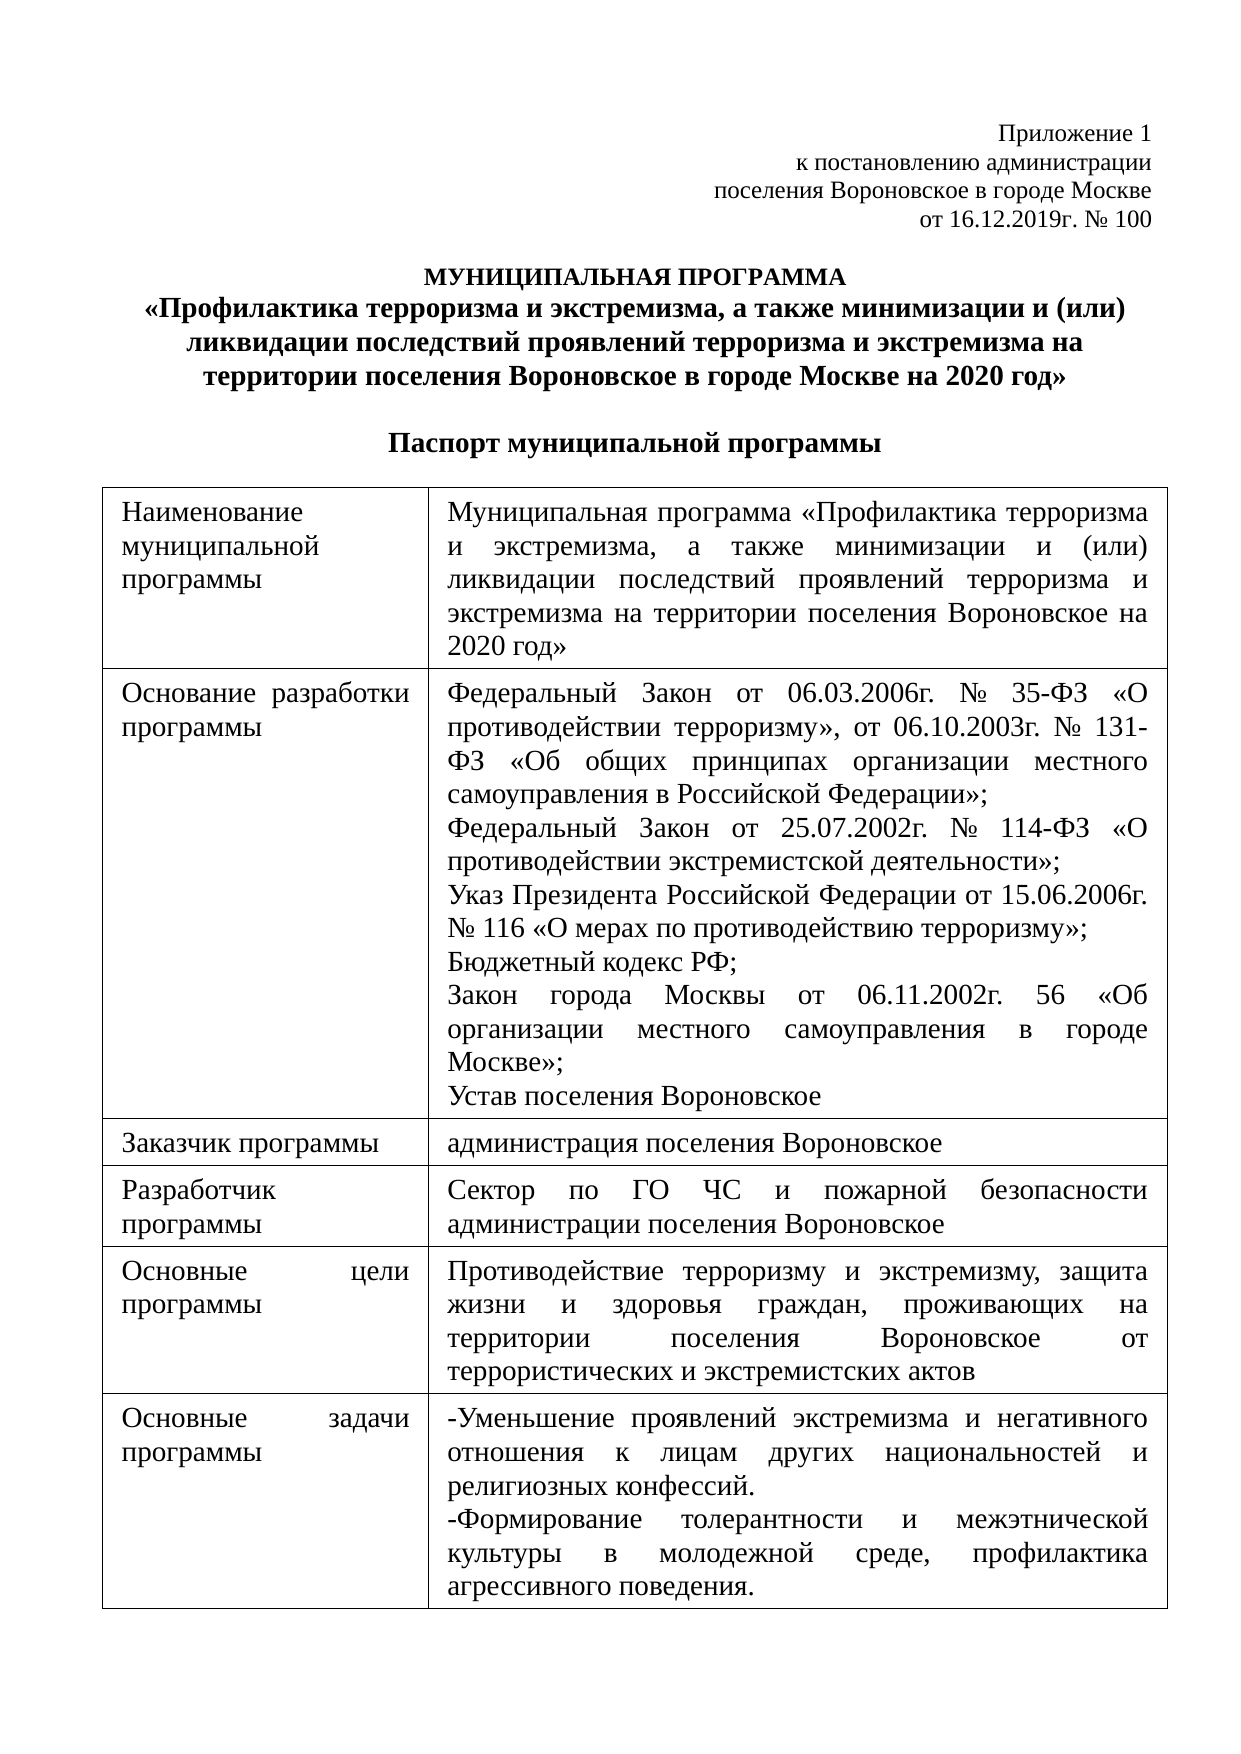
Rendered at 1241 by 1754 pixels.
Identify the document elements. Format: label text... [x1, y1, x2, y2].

table_cell Противодействие терроризму и экстремизму, защита жизни и здоровья граждан, проживающих на территории поселения Вороновское от террористических и экстремистских актов [429, 1247, 1167, 1393]
text МУНИЦИПАЛЬНАЯ ПРОГРАММА [118, 262, 1152, 291]
text поселения Вороновское в городе Москве [118, 176, 1152, 204]
text от 16.12.2019г. № 100 [118, 204, 1152, 233]
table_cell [103, 1394, 428, 1608]
text Приложение 1 [118, 118, 1152, 147]
table_header Муниципальная программа «Профилактика терроризма и экстремизма, а также минимизации и (или) ликвидации последствий проявлений терроризма и экстремизма на территории поселения Вороновское на 2020 год» [429, 488, 1167, 668]
text «Профилактика терроризма и экстремизма, а также минимизации и (или) ликвидации последствий проявлений терроризма и экстремизма на территории поселения Вороновское в городе Москве на 2020 год» [118, 291, 1152, 391]
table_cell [429, 1394, 1167, 1608]
table_cell Федеральный Закон от 06.03.2006г. № 35-ФЗ «О противодействии терроризму», от 06.10.2003г. № 131-ФЗ «Об общих принципах организации местного самоуправления в Российской Федерации»; Федеральный Закон от 25.07.2002г. № 114-ФЗ «О противодействии экстремистской деятельности»; Указ Президента Российской Федерации от 15.06.2006г. № 116 «О мерах по противодействию терроризму»; Бюджетный кодекс РФ; Закон города Москвы от 06.11.2002г. 56 «Об организации местного самоуправления в городе Москве»; Устав поселения Вороновское [429, 669, 1167, 1118]
table_cell Основные цели программы [103, 1247, 428, 1393]
table_header Наименование муниципальной программы [103, 488, 428, 668]
text к постановлению администрации [118, 147, 1152, 176]
table_cell Сектор по ГО ЧС и пожарной безопасности администрации поселения Вороновское [429, 1166, 1167, 1246]
table_cell Основание разработки программы [103, 669, 428, 1118]
table_cell Заказчик программы [103, 1119, 428, 1165]
table_cell Разработчик программы [103, 1166, 428, 1246]
table_cell администрация поселения Вороновское [429, 1119, 1167, 1165]
text Паспорт муниципальной программы [118, 425, 1152, 458]
